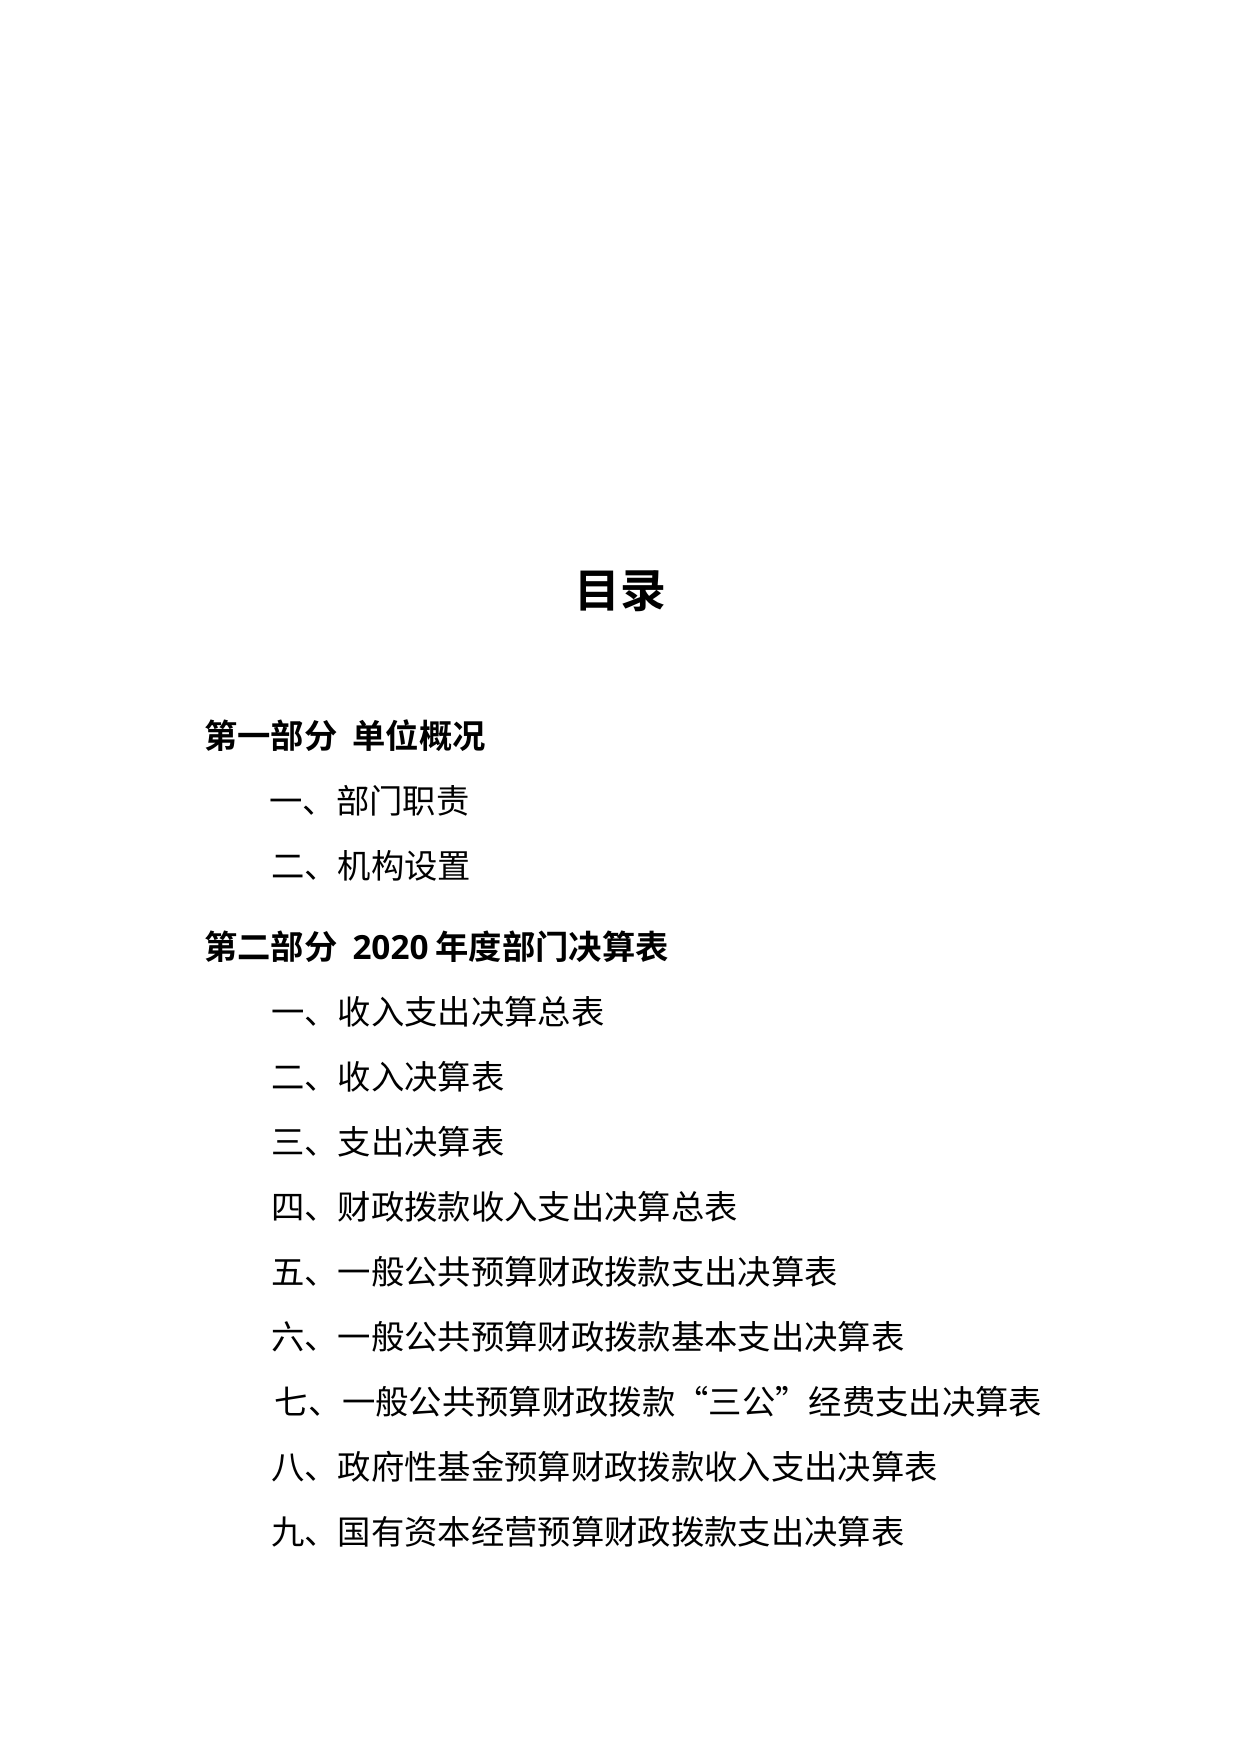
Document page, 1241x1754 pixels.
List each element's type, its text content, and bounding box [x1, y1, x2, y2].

text 八、政府性基金预算财政拨款收入支出决算表 [187, 1432, 1053, 1497]
text 九、国有资本经营预算财政拨款支出决算表 [187, 1497, 1053, 1562]
text 一、部门职责 [187, 766, 1053, 831]
text 二、收入决算表 [187, 1042, 1053, 1107]
text 第二部分 2020年度部门决算表 [187, 912, 1053, 977]
text 目录 [187, 539, 1053, 636]
text 五、一般公共预算财政拨款支出决算表 [187, 1237, 1053, 1302]
text 七、一般公共预算财政拨款“三公”经费支出决算表 [187, 1367, 1053, 1432]
text 四、财政拨款收入支出决算总表 [187, 1172, 1053, 1237]
text 三、支出决算表 [187, 1107, 1053, 1172]
text 二、机构设置 [187, 831, 1053, 896]
text 第一部分 单位概况 [187, 701, 1053, 766]
text 六、一般公共预算财政拨款基本支出决算表 [187, 1302, 1053, 1367]
text 一、收入支出决算总表 [187, 977, 1053, 1042]
